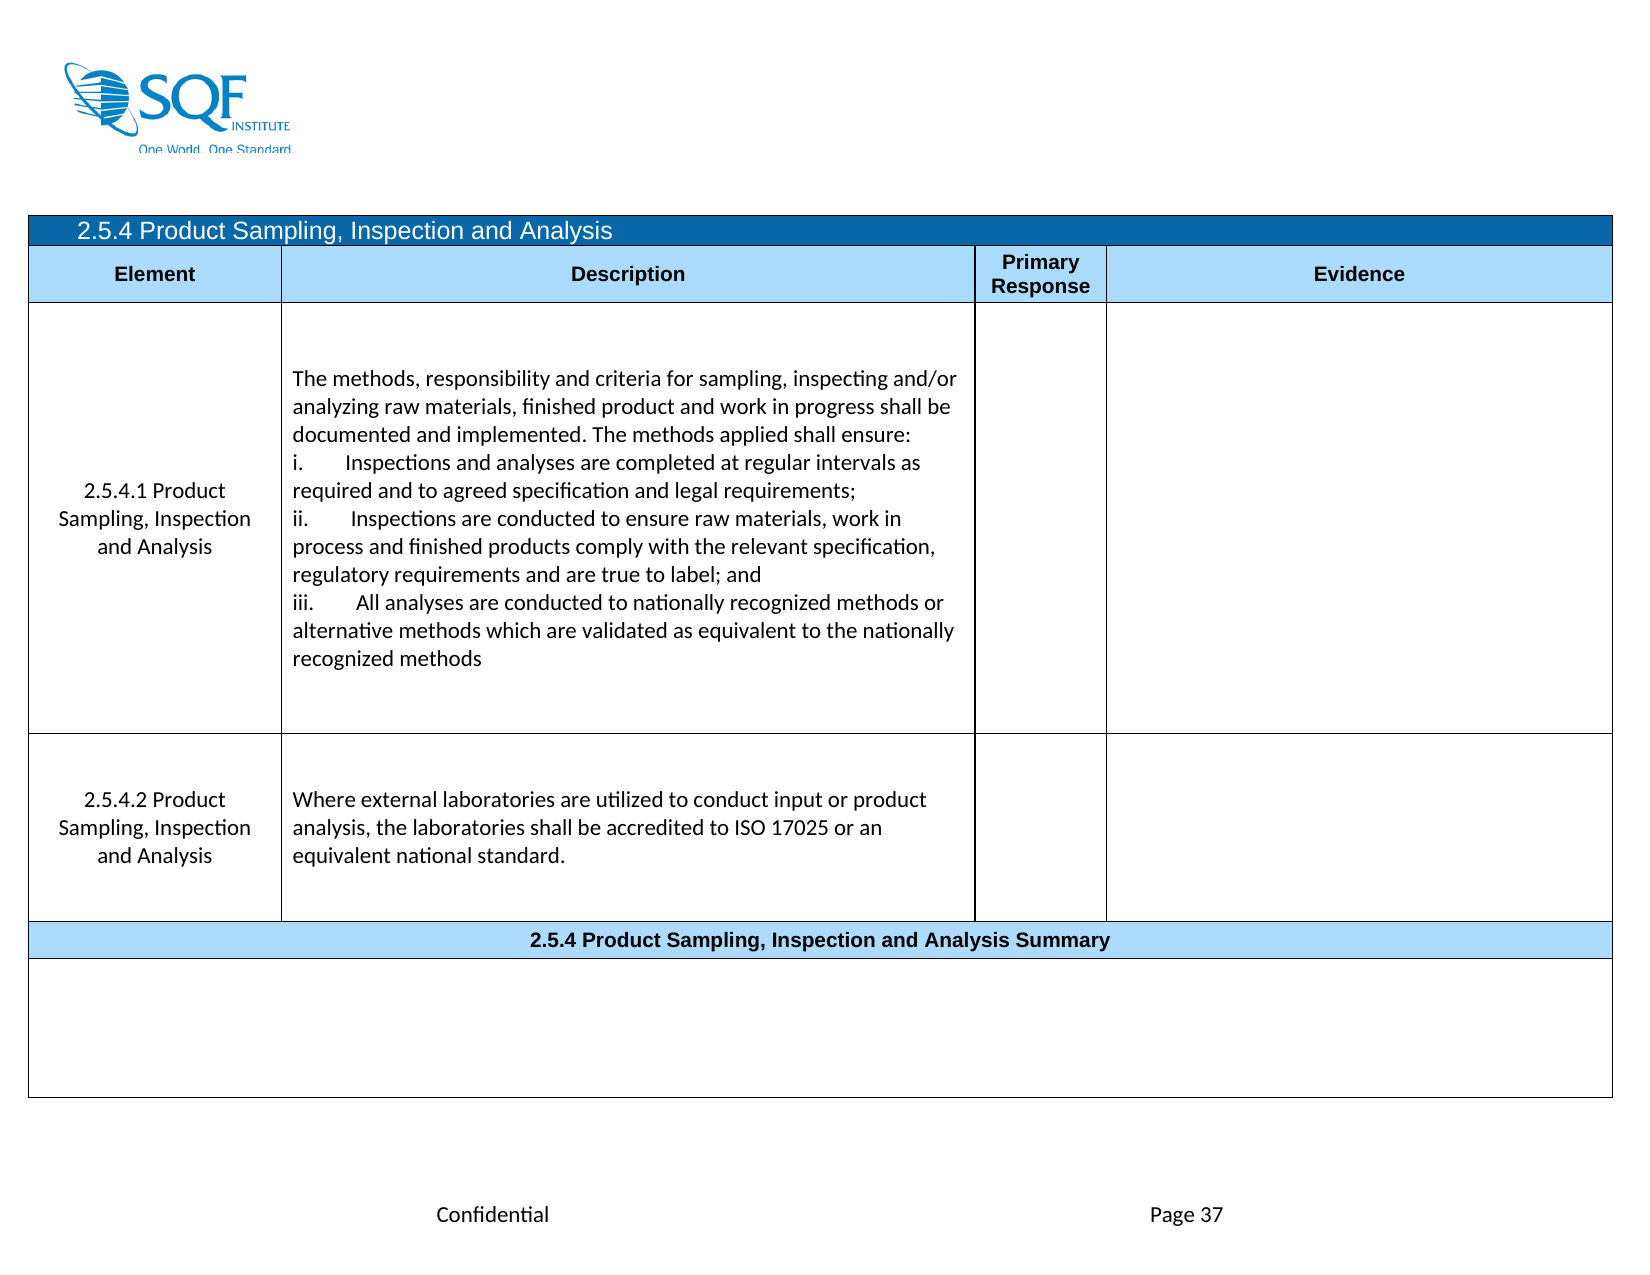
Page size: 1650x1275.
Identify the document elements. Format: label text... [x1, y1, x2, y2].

table_cell 2.5.4.2 Product Sampling, Inspection and Analysis [29, 734, 281, 921]
table_cell Description [282, 246, 974, 302]
table_cell Evidence [1107, 246, 1612, 302]
table_cell [976, 734, 1106, 921]
table_cell Element [29, 246, 281, 302]
table_cell 2.5.4.1 Product Sampling, Inspection and Analysis [29, 303, 281, 733]
table_cell [29, 959, 1612, 1097]
table_cell [1107, 303, 1612, 733]
table_cell [1107, 734, 1612, 921]
table_cell [976, 303, 1106, 733]
table_cell The methods, responsibility and criteria for sampling, inspecting and/or analyzing raw materials, finished product and work in progress shall be documented and implemented. The methods applied shall ensure: i. Inspections and analyses are completed at regular intervals as required and to agreed specification and legal requirements; ii. Inspections are conducted to ensure raw materials, work in process and finished products comply with the relevant specification, regulatory requirements and are true to label; and iii. All analyses are conducted to nationally recognized methods or alternative methods which are validated as equivalent to the nationally recognized methods [282, 303, 974, 733]
table_cell Primary Response [976, 246, 1106, 302]
picture [61, 61, 294, 152]
table_cell 2.5.4 Product Sampling, Inspection and Analysis Summary [29, 922, 1612, 958]
table_header 2.5.4 Product Sampling, Inspection and Analysis [29, 216, 1612, 245]
table_cell Where external laboratories are utilized to conduct input or product analysis, the laboratories shall be accredited to ISO 17025 or an equivalent national standard. [282, 734, 974, 921]
